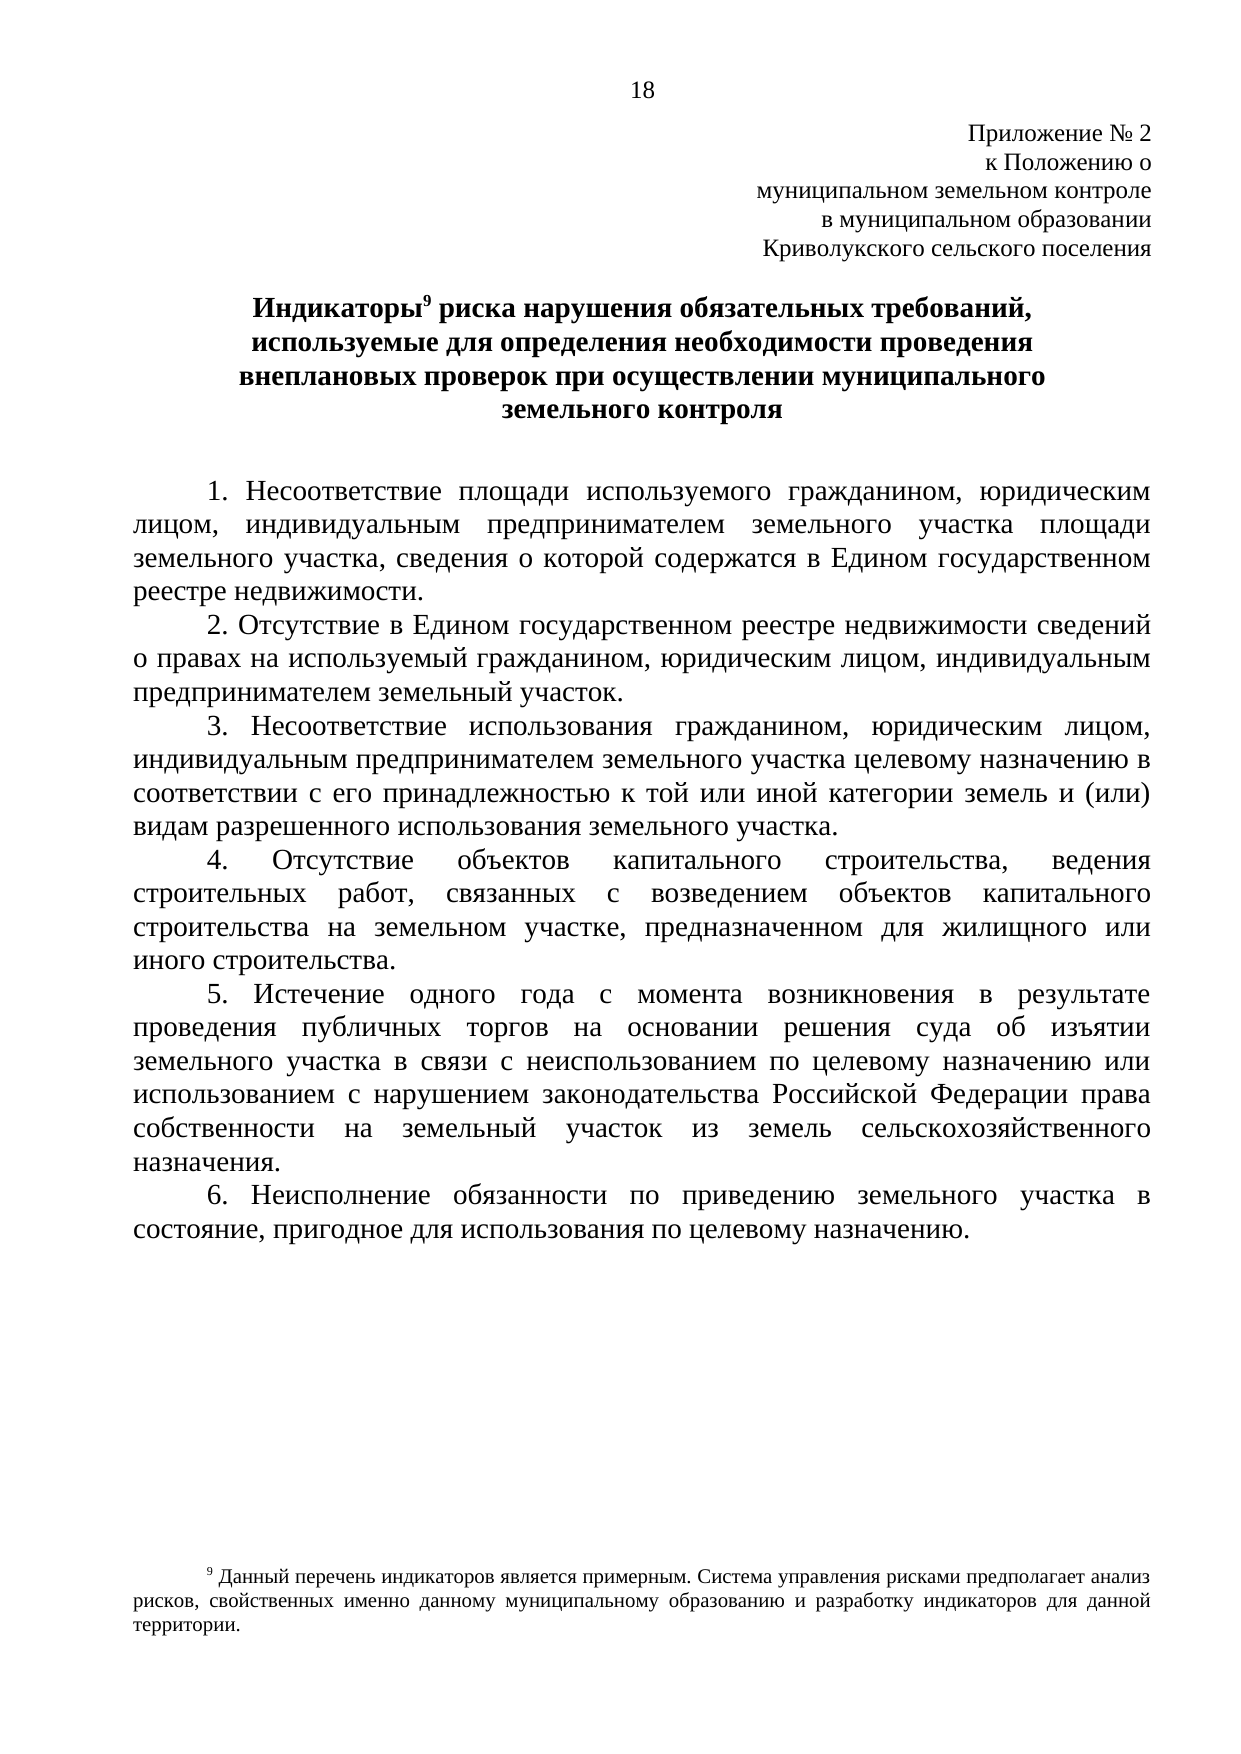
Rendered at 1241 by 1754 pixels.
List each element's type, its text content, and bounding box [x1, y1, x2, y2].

text в муниципальном образовании [133, 204, 1152, 233]
text 3. Несоответствие использования гражданином, юридическим лицом, индивидуальным предпринимателем земельного участка целевому назначению в соответствии с его принадлежностью к той или иной категории земель и (или) видам разрешенного использования земельного участка. [133, 708, 1152, 842]
text Криволукского сельского поселения [133, 233, 1152, 262]
title внеплановых проверок при осуществлении муниципального [133, 358, 1152, 391]
text 6. Неисполнение обязанности по приведению земельного участка в состояние, пригодное для использования по целевому назначению. [133, 1177, 1152, 1244]
title используемые для определения необходимости проведения [133, 324, 1152, 358]
text муниципальном земельном контроле [133, 176, 1152, 204]
text Приложение № 2 [133, 118, 1152, 147]
text 5. Истечение одного года с момента возникновения в результате проведения публичных торгов на основании решения суда об изъятии земельного участка в связи с неиспользованием по целевому назначению или использованием с нарушением законодательства Российской Федерации права собственности на земельный участок из земель сельскохозяйственного назначения. [133, 976, 1152, 1177]
text к Положению о [133, 147, 1152, 176]
text 2. Отсутствие в Едином государственном реестре недвижимости сведений о правах на используемый гражданином, юридическим лицом, индивидуальным предпринимателем земельный участок. [133, 607, 1152, 708]
text 4. Отсутствие объектов капитального строительства, ведения строительных работ, связанных с возведением объектов капитального строительства на земельном участке, предназначенном для жилищного или иного строительства. [133, 842, 1152, 976]
text 1. Несоответствие площади используемого гражданином, юридическим лицом, индивидуальным предпринимателем земельного участка площади земельного участка, сведения о которой содержатся в Едином государственном реестре недвижимости. [133, 473, 1152, 607]
title земельного контроля [133, 391, 1152, 425]
title Индикаторы риска нарушения обязательных требований, [133, 291, 1152, 324]
